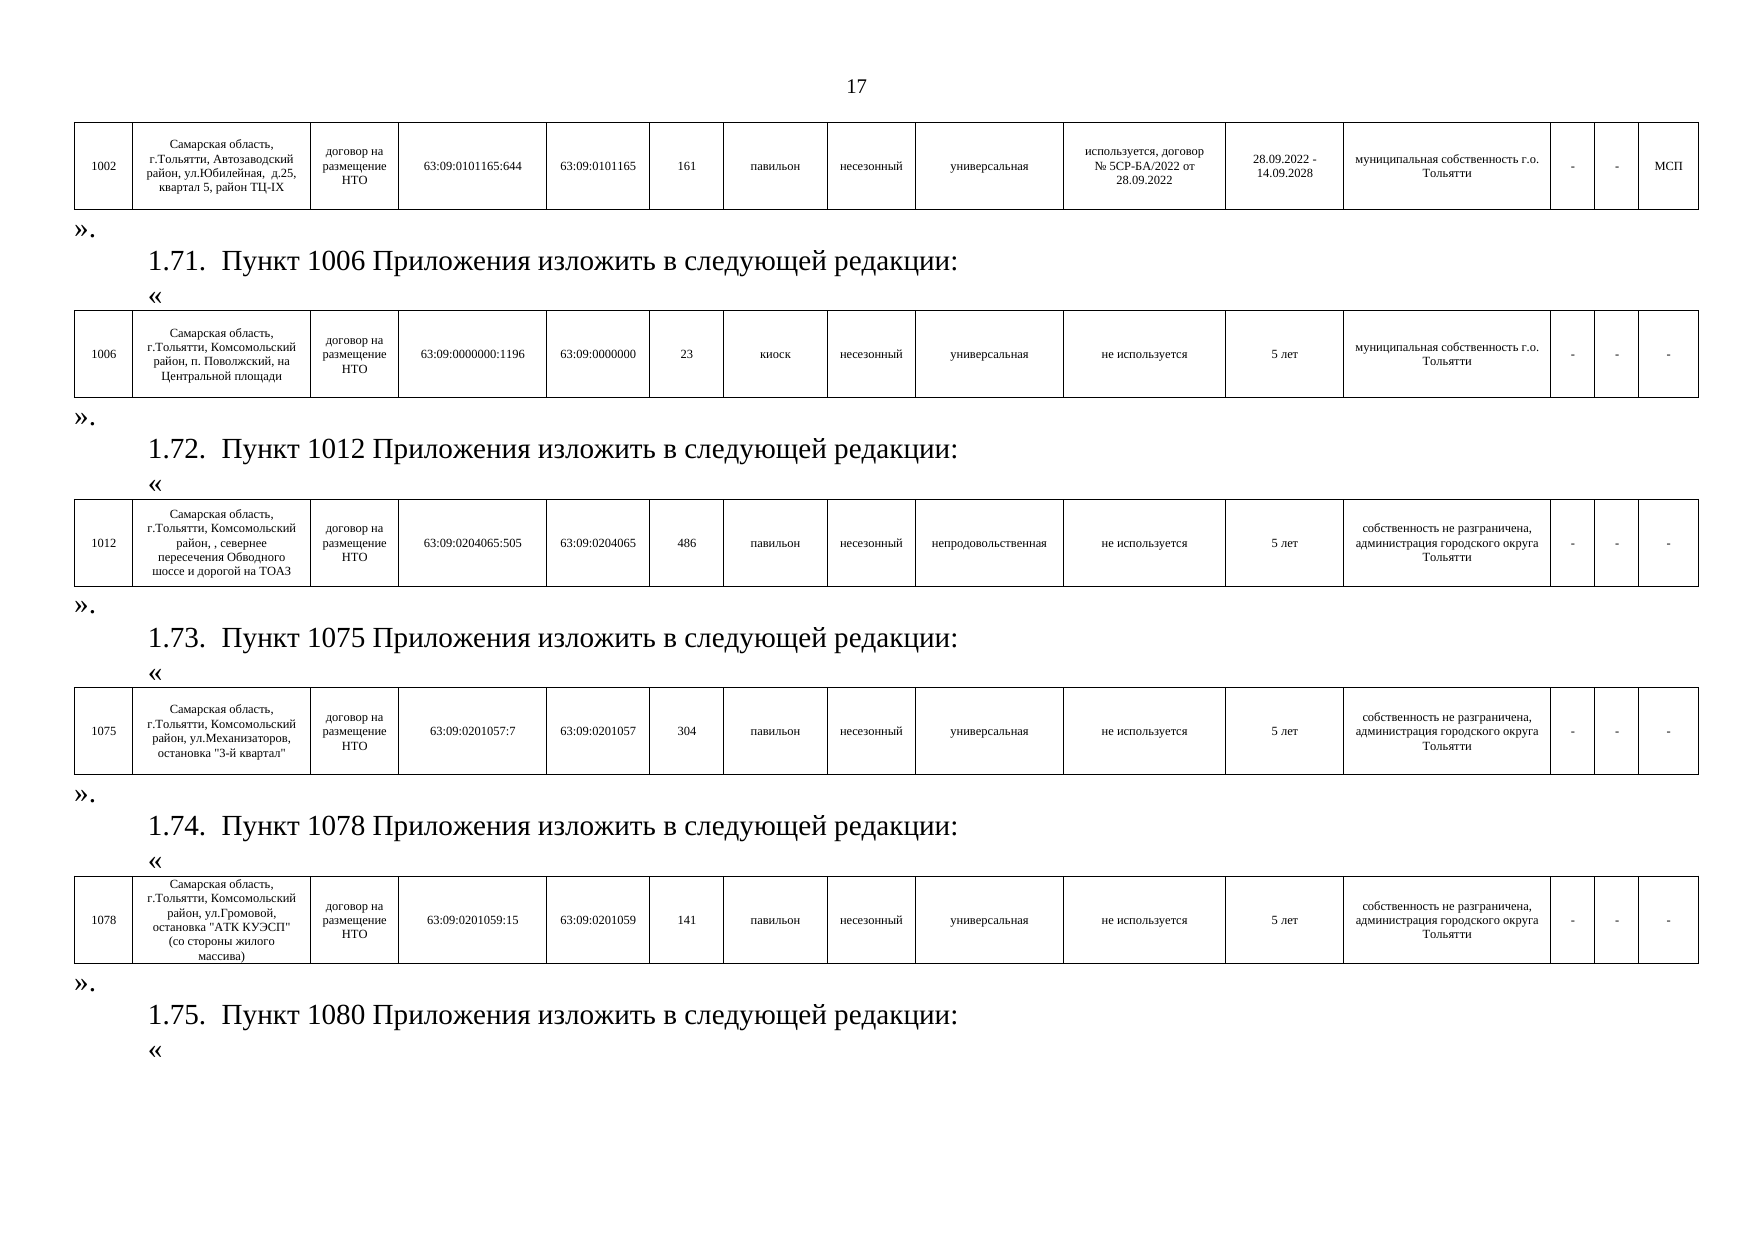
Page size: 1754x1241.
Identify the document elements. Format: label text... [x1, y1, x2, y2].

table_header 5 лет [1226, 311, 1343, 397]
table_header 1078 [75, 877, 132, 963]
table_header - [1595, 123, 1638, 209]
table_header 63:09:0201059:15 [399, 877, 546, 963]
list « [74, 842, 1639, 876]
table_header несезонный [828, 500, 915, 586]
table_header договор на размещение НТО [311, 877, 398, 963]
table_header договор на размещение НТО [311, 500, 398, 586]
table_header муниципальная собственность г.о. Тольятти [1344, 311, 1550, 397]
table_header 304 [650, 688, 723, 774]
table_header - [1551, 123, 1594, 209]
table_header 63:09:0204065 [547, 500, 649, 586]
table_header 1002 [75, 123, 132, 209]
table_header 63:09:0101165:644 [399, 123, 546, 209]
table_header киоск [724, 311, 827, 397]
table_header Самарская область, г.Тольятти, Комсомольский район, ул.Громовой, остановка "АТК КУЭСП" (со стороны жилого массива) [133, 877, 310, 963]
table_header 5 лет [1226, 500, 1343, 586]
table_header - [1551, 500, 1594, 586]
table_header Самарская область, г.Тольятти, Комсомольский район, ул.Механизаторов, остановка "3-й квартал" [133, 688, 310, 774]
table_header универсальная [916, 123, 1063, 209]
table_header Самарская область, г.Тольятти, Комсомольский район, , севернее пересечения Обводного шоссе и дорогой на ТОАЗ [133, 500, 310, 586]
table_header договор на размещение НТО [311, 123, 398, 209]
table_header собственность не разграничена, администрация городского округа Тольятти [1344, 688, 1550, 774]
table_header универсальная [916, 688, 1063, 774]
table_header собственность не разграничена, администрация городского округа Тольятти [1344, 500, 1550, 586]
table_header павильон [724, 688, 827, 774]
list « [74, 277, 1639, 310]
table_header 63:09:0201057 [547, 688, 649, 774]
table_header не используется [1064, 688, 1225, 774]
table_header 161 [650, 123, 723, 209]
table_header 5 лет [1226, 688, 1343, 774]
table_header несезонный [828, 688, 915, 774]
table_header - [1639, 500, 1698, 586]
text ». [74, 587, 1639, 620]
table_header 63:09:0201057:7 [399, 688, 546, 774]
table_header 486 [650, 500, 723, 586]
list « [74, 654, 1639, 687]
table_header - [1551, 311, 1594, 397]
list « [74, 1031, 1639, 1064]
text ». [74, 398, 1639, 432]
table_header павильон [724, 123, 827, 209]
list Пункт 1075 Приложения изложить в следующей редакции: [74, 620, 1639, 654]
table_header - [1639, 877, 1698, 963]
text ». [74, 775, 1639, 808]
table_header павильон [724, 877, 827, 963]
text ». [74, 964, 1639, 997]
list Пункт 1012 Приложения изложить в следующей редакции: [75, 432, 1639, 465]
table_header несезонный [828, 877, 915, 963]
table_header не используется [1064, 877, 1225, 963]
table_header 1075 [75, 688, 132, 774]
table_header не используется [1064, 500, 1225, 586]
table_header - [1551, 877, 1594, 963]
table_header МСП [1639, 123, 1698, 209]
table_header не используется [1064, 311, 1225, 397]
table_header универсальная [916, 877, 1063, 963]
table_header 23 [650, 311, 723, 397]
table_header 1006 [75, 311, 132, 397]
table_header Самарская область, г.Тольятти, Комсомольский район, п. Поволжский, на Центральной площади [133, 311, 310, 397]
table_header 141 [650, 877, 723, 963]
list Пункт 1078 Приложения изложить в следующей редакции: [74, 808, 1639, 842]
table_header договор на размещение НТО [311, 688, 398, 774]
table_header - [1639, 688, 1698, 774]
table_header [1344, 123, 1550, 209]
list « [74, 465, 1639, 499]
list Пункт 1080 Приложения изложить в следующей редакции: [74, 997, 1639, 1031]
text ». [74, 210, 1639, 243]
table_header используется, договор № 5СР-БА/2022 от 28.09.2022 [1064, 123, 1225, 209]
table_header 5 лет [1226, 877, 1343, 963]
table_header договор на размещение НТО [311, 311, 398, 397]
table_header - [1595, 877, 1638, 963]
table_header 63:09:0101165 [547, 123, 649, 209]
table_header несезонный [828, 311, 915, 397]
table_header - [1595, 500, 1638, 586]
table_header несезонный [828, 123, 915, 209]
list Пункт 1006 Приложения изложить в следующей редакции: [75, 243, 1639, 277]
table_header Самарская область, г.Тольятти, Автозаводский район, ул.Юбилейная, д.25, квартал 5, район ТЦ-IX [133, 123, 310, 209]
table_header - [1551, 688, 1594, 774]
table_header - [1595, 311, 1638, 397]
table_header - [1639, 311, 1698, 397]
table_header непродовольственная [916, 500, 1063, 586]
table_header 63:09:0201059 [547, 877, 649, 963]
table_header - [1595, 688, 1638, 774]
table_header универсальная [916, 311, 1063, 397]
table_header павильон [724, 500, 827, 586]
table_header 63:09:0000000 [547, 311, 649, 397]
table_header собственность не разграничена, администрация городского округа Тольятти [1344, 877, 1550, 963]
table_header 28.09.2022 - 14.09.2028 [1226, 123, 1343, 209]
table_header 63:09:0204065:505 [399, 500, 546, 586]
table_header 63:09:0000000:1196 [399, 311, 546, 397]
table_header 1012 [75, 500, 132, 586]
